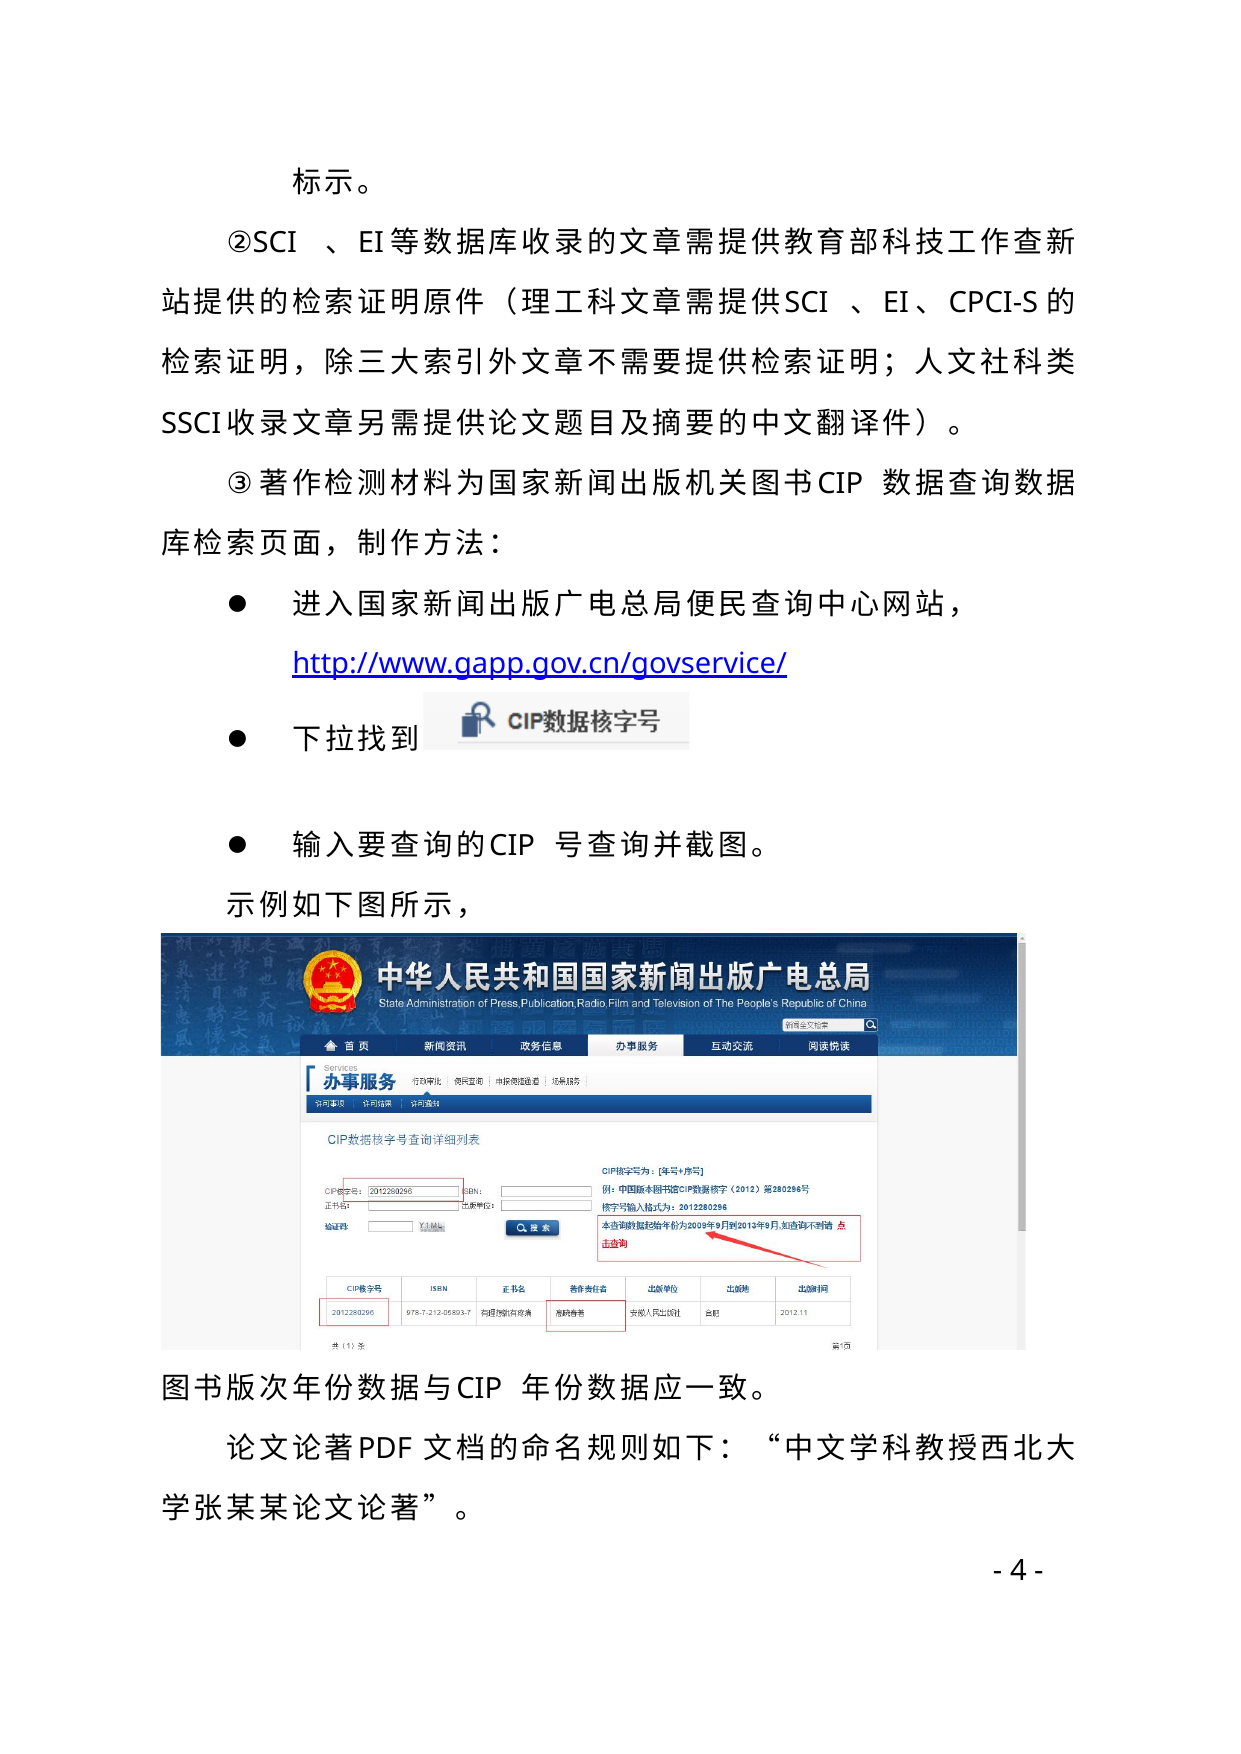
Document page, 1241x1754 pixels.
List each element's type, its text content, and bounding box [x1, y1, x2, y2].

list 输入要查询的CIP号查询并截图。 [219, 813, 1079, 873]
picture [160, 933, 1026, 1350]
picture [423, 692, 690, 750]
text 论文论著PDF文档的命名规则如下：“中文学科教授西北大学张某某论文论著”。 [161, 1416, 1079, 1536]
list 进入国家新闻出版广电总局便民查询中心网站，http://www.gapp.gov.cn/govservice/ [219, 571, 1079, 692]
text ③著作检测材料为国家新闻出版机关图书CIP数据查询数据库检索页面，制作方法： [161, 451, 1079, 571]
text ②SCI、EI等数据库收录的文章需提供教育部科技工作查新站提供的检索证明原件（理工科文章需提供SCI、EI、CPCI-S的检索证明，除三大索引外文章不需要提供检索证明；人文社科类SSCI收录文章另需提供论文题目及摘要的中文翻译件）。 [161, 209, 1079, 451]
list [219, 149, 1079, 209]
list 下拉找到 [219, 692, 1079, 813]
text 图书版次年份数据与CIP年份数据应一致。 [161, 1355, 1079, 1416]
